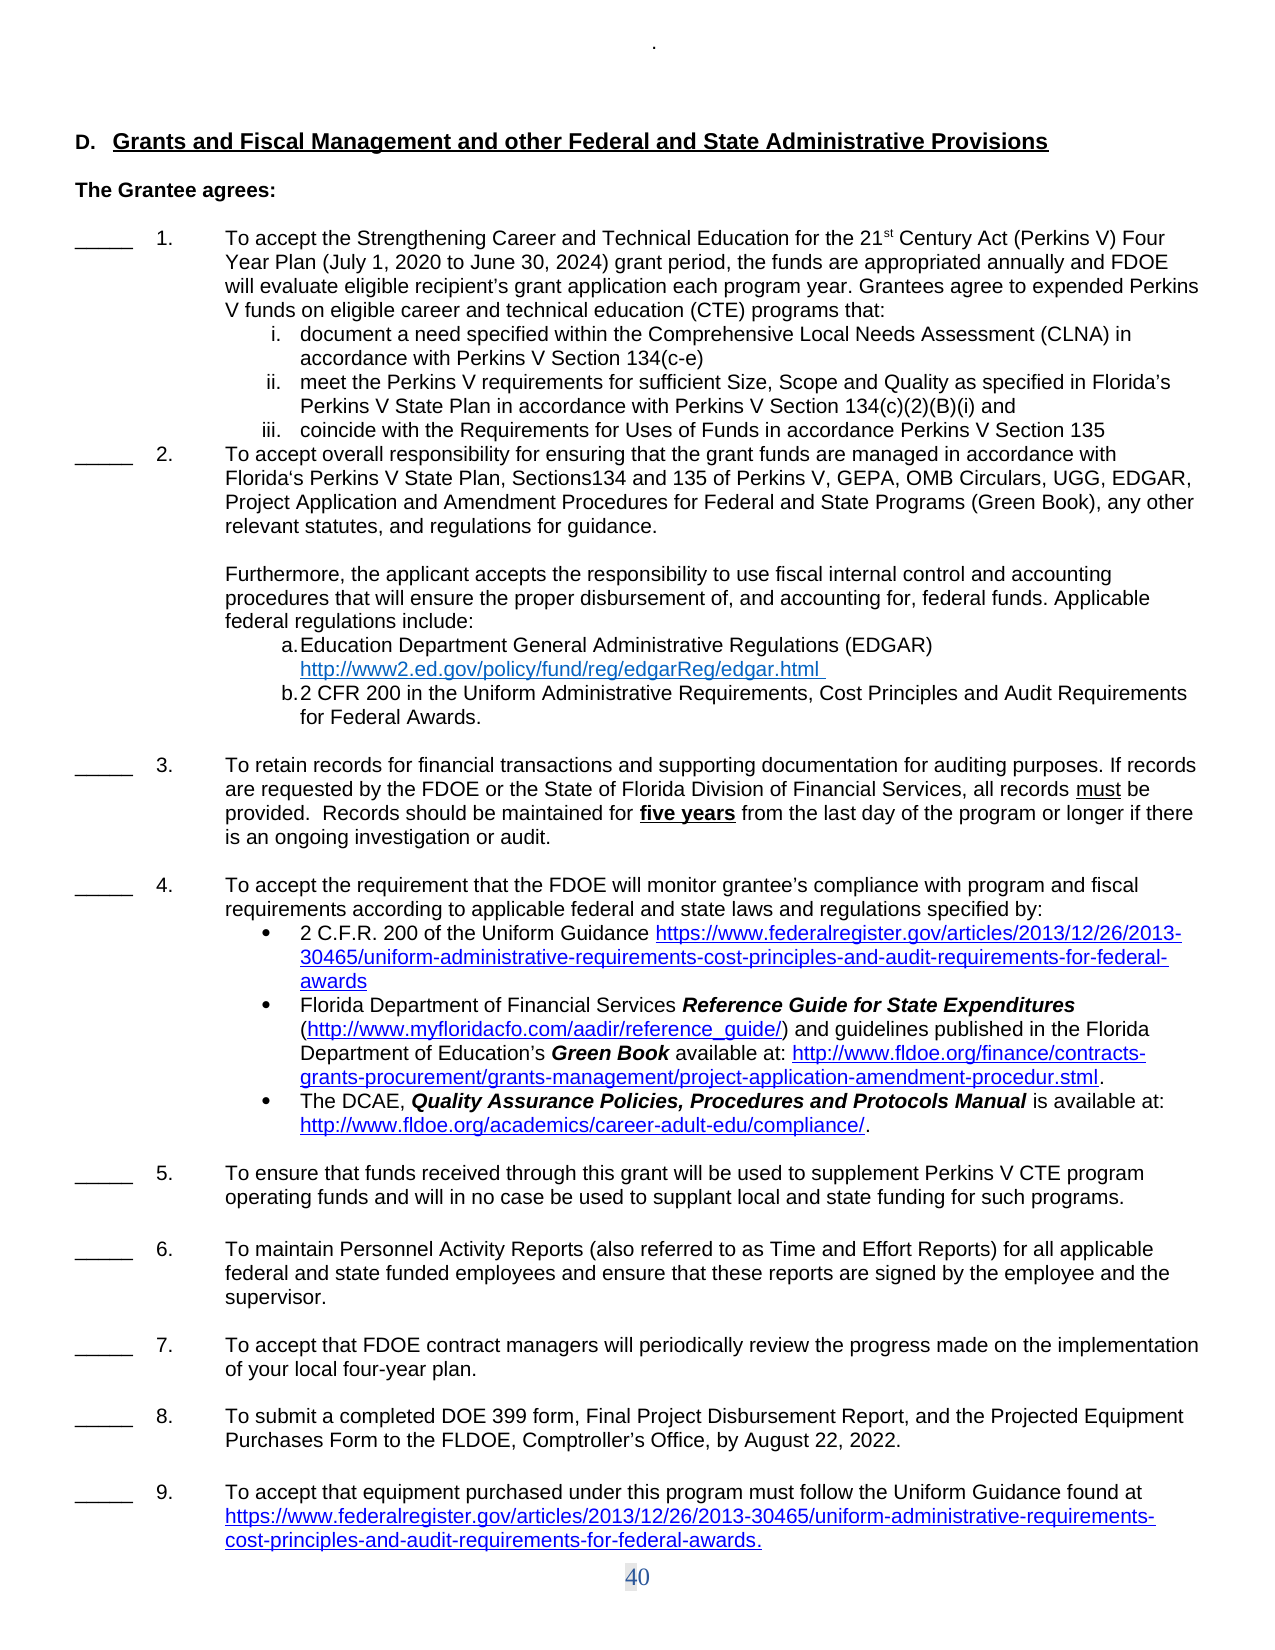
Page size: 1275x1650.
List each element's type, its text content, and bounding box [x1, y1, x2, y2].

list To retain records for financial transactions and supporting documentation for auditing purposes. If records are requested by the FDOE or the State of Florida Division of Financial Services, all records must be provided. Records should be maintained for five years from the last day of the program or longer if there is an ongoing investigation or audit. [75, 753, 1200, 849]
list To accept the Strengthening Career and Technical Education for the 21st Century Act (Perkins V) Four Year Plan (July 1, 2020 to June 30, 2024) grant period, the funds are appropriated annually and FDOE will evaluate eligible recipient’s grant application each program year. Grantees agree to expended Perkins V funds on eligible career and technical education (CTE) programs that: [75, 226, 1200, 322]
list To accept that equipment purchased under this program must follow the Uniform Guidance found at https://www.federalregister.gov/articles/2013/12/26/2013-30465/uniform-administrative-requirements-cost-principles-and-audit-requirements-for-federal-awards. [75, 1480, 1200, 1552]
list To ensure that funds received through this grant will be used to supplement Perkins V CTE program operating funds and will in no case be used to supplant local and state funding for such programs. [75, 1161, 1200, 1237]
list The DCAE, Quality Assurance Policies, Procedures and Protocols Manual is available at: http://www.fldoe.org/academics/career-adult-edu/compliance/. [262, 1089, 1200, 1137]
list To accept overall responsibility for ensuring that the grant funds are managed in accordance with Florida‘s Perkins V State Plan, Sections134 and 135 of Perkins V, GEPA, OMB Circulars, UGG, EDGAR, Project Application and Amendment Procedures for Federal and State Programs (Green Book), any other relevant statutes, and regulations for guidance. [75, 442, 1200, 537]
text Furthermore, the applicant accepts the responsibility to use fiscal internal control and accounting procedures that will ensure the proper disbursement of, and accounting for, federal funds. Applicable federal regulations include: [225, 561, 1200, 633]
list Education Department General Administrative Regulations (EDGAR) http://www2.ed.gov/policy/fund/reg/edgarReg/edgar.html [281, 633, 1200, 681]
list 2 CFR 200 in the Uniform Administrative Requirements, Cost Principles and Audit Requirements for Federal Awards. [281, 681, 1200, 729]
list To accept that FDOE contract managers will periodically review the progress made on the implementation of your local four-year plan. [75, 1332, 1200, 1380]
list To maintain Personnel Activity Reports (also referred to as Time and Effort Reports) for all applicable federal and state funded employees and ensure that these reports are signed by the employee and the supervisor. [75, 1237, 1200, 1308]
list To accept the requirement that the FDOE will monitor grantee’s compliance with program and fiscal requirements according to applicable federal and state laws and regulations specified by: [75, 873, 1200, 921]
list Grants and Fiscal Management and other Federal and State Administrative Provisions [75, 128, 1200, 154]
list meet the Perkins V requirements for sufficient Size, Scope and Quality as specified in Florida’s Perkins V State Plan in accordance with Perkins V Section 134(c)(2)(B)(i) and [281, 370, 1200, 418]
list document a need specified within the Comprehensive Local Needs Assessment (CLNA) in accordance with Perkins V Section 134(c-e) [281, 322, 1200, 370]
list 2 C.F.R. 200 of the Uniform Guidance https://www.federalregister.gov/articles/2013/12/26/2013-30465/uniform-administrative-requirements-cost-principles-and-audit-requirements-for-federal-awards [262, 921, 1200, 993]
text The Grantee agrees: [75, 178, 1200, 202]
list coincide with the Requirements for Uses of Funds in accordance Perkins V Section 135 [281, 418, 1200, 442]
list To submit a completed DOE 399 form, Final Project Disbursement Report, and the Projected Equipment Purchases Form to the FLDOE, Comptroller’s Office, by August 22, 2022. [75, 1404, 1200, 1480]
list Florida Department of Financial Services Reference Guide for State Expenditures (http://www.myfloridacfo.com/aadir/reference_guide/) and guidelines published in the Florida Department of Education’s Green Book available at: http://www.fldoe.org/finance/contracts-grants-procurement/grants-management/project-application-amendment-procedur.stml. [262, 993, 1200, 1089]
